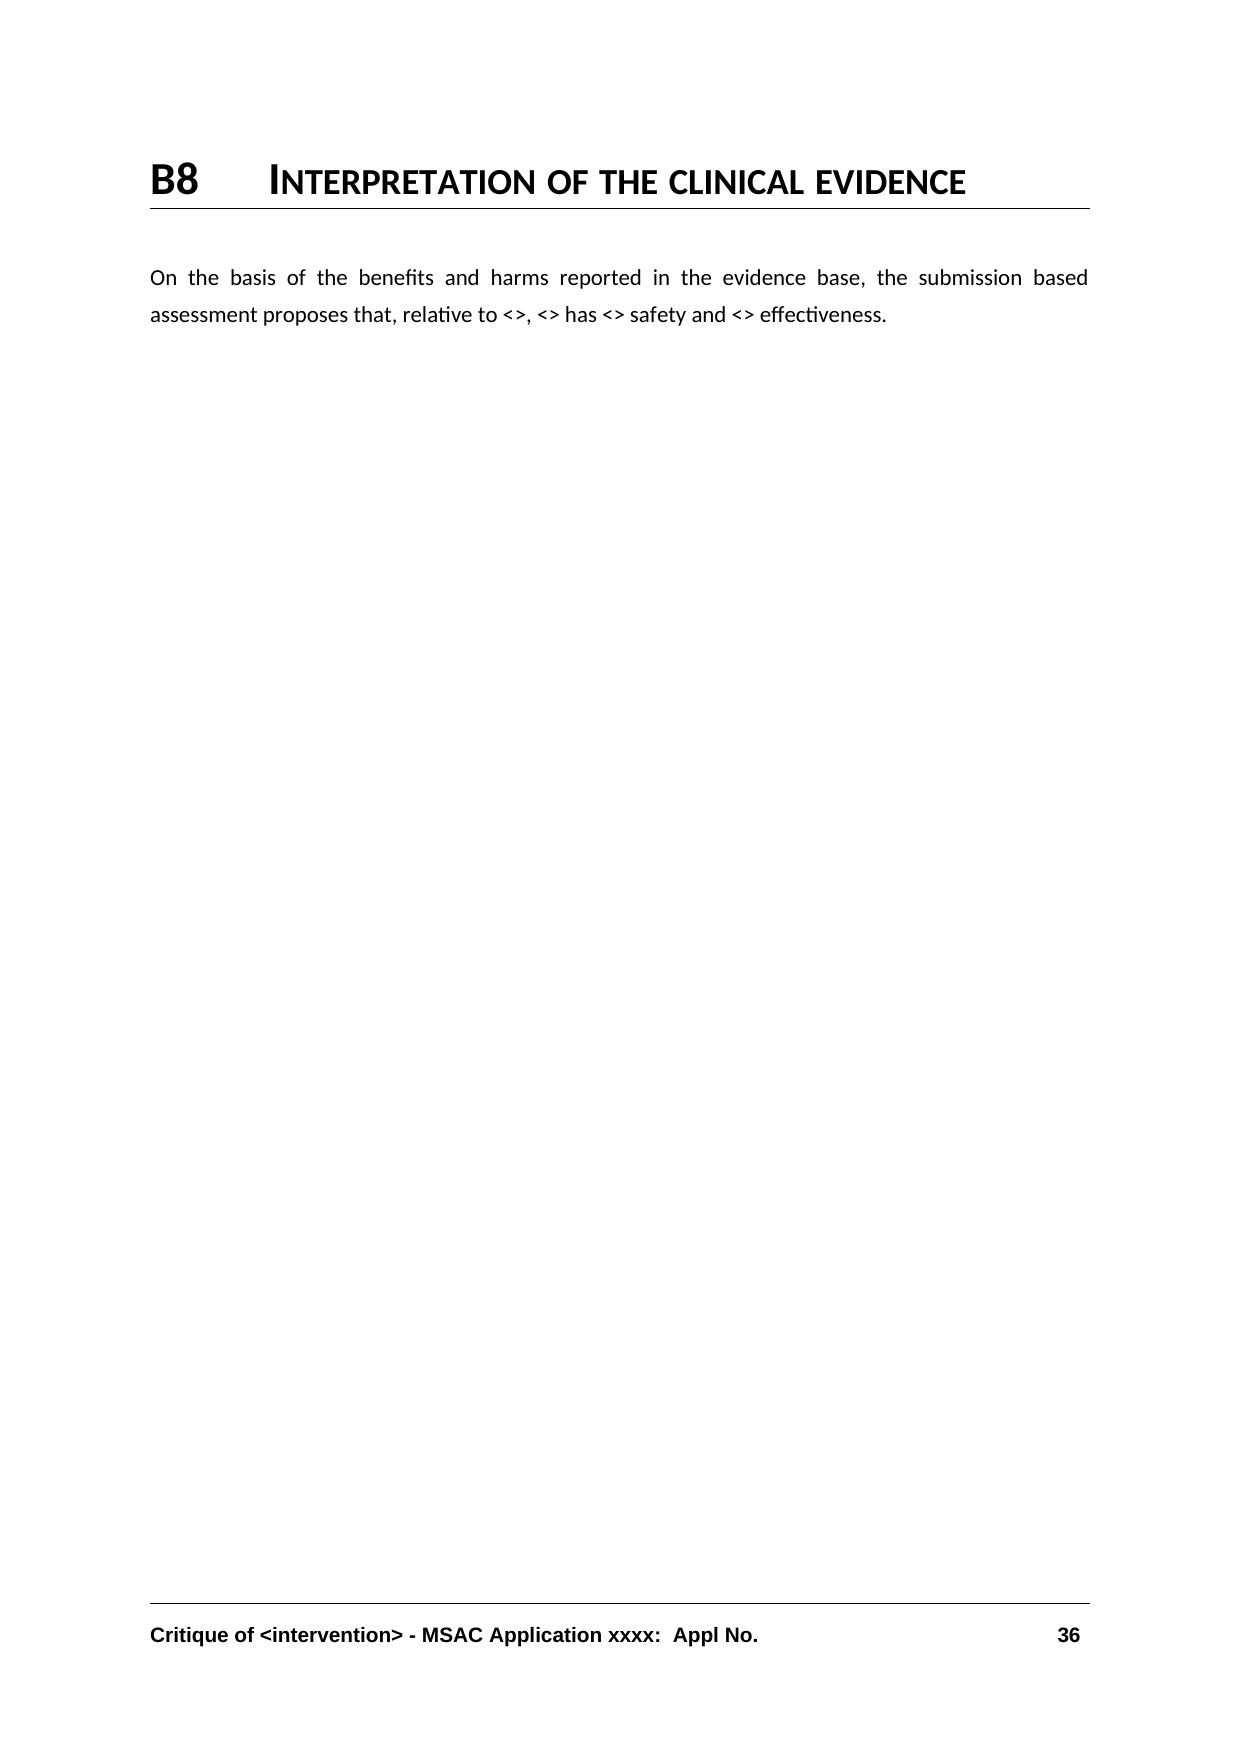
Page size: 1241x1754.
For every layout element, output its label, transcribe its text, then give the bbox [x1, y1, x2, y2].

subtitle B8 Interpretation of the clinical evidence [150, 150, 1090, 208]
text On the basis of the benefits and harms reported in the evidence base, the submission based assessment proposes that, relative to <the comparator>, <the intervention> has <superior/non-inferior/uncertain/inferior> safety and <superior/non-inferior/uncertain/inferior> effectiveness. [150, 263, 1090, 328]
